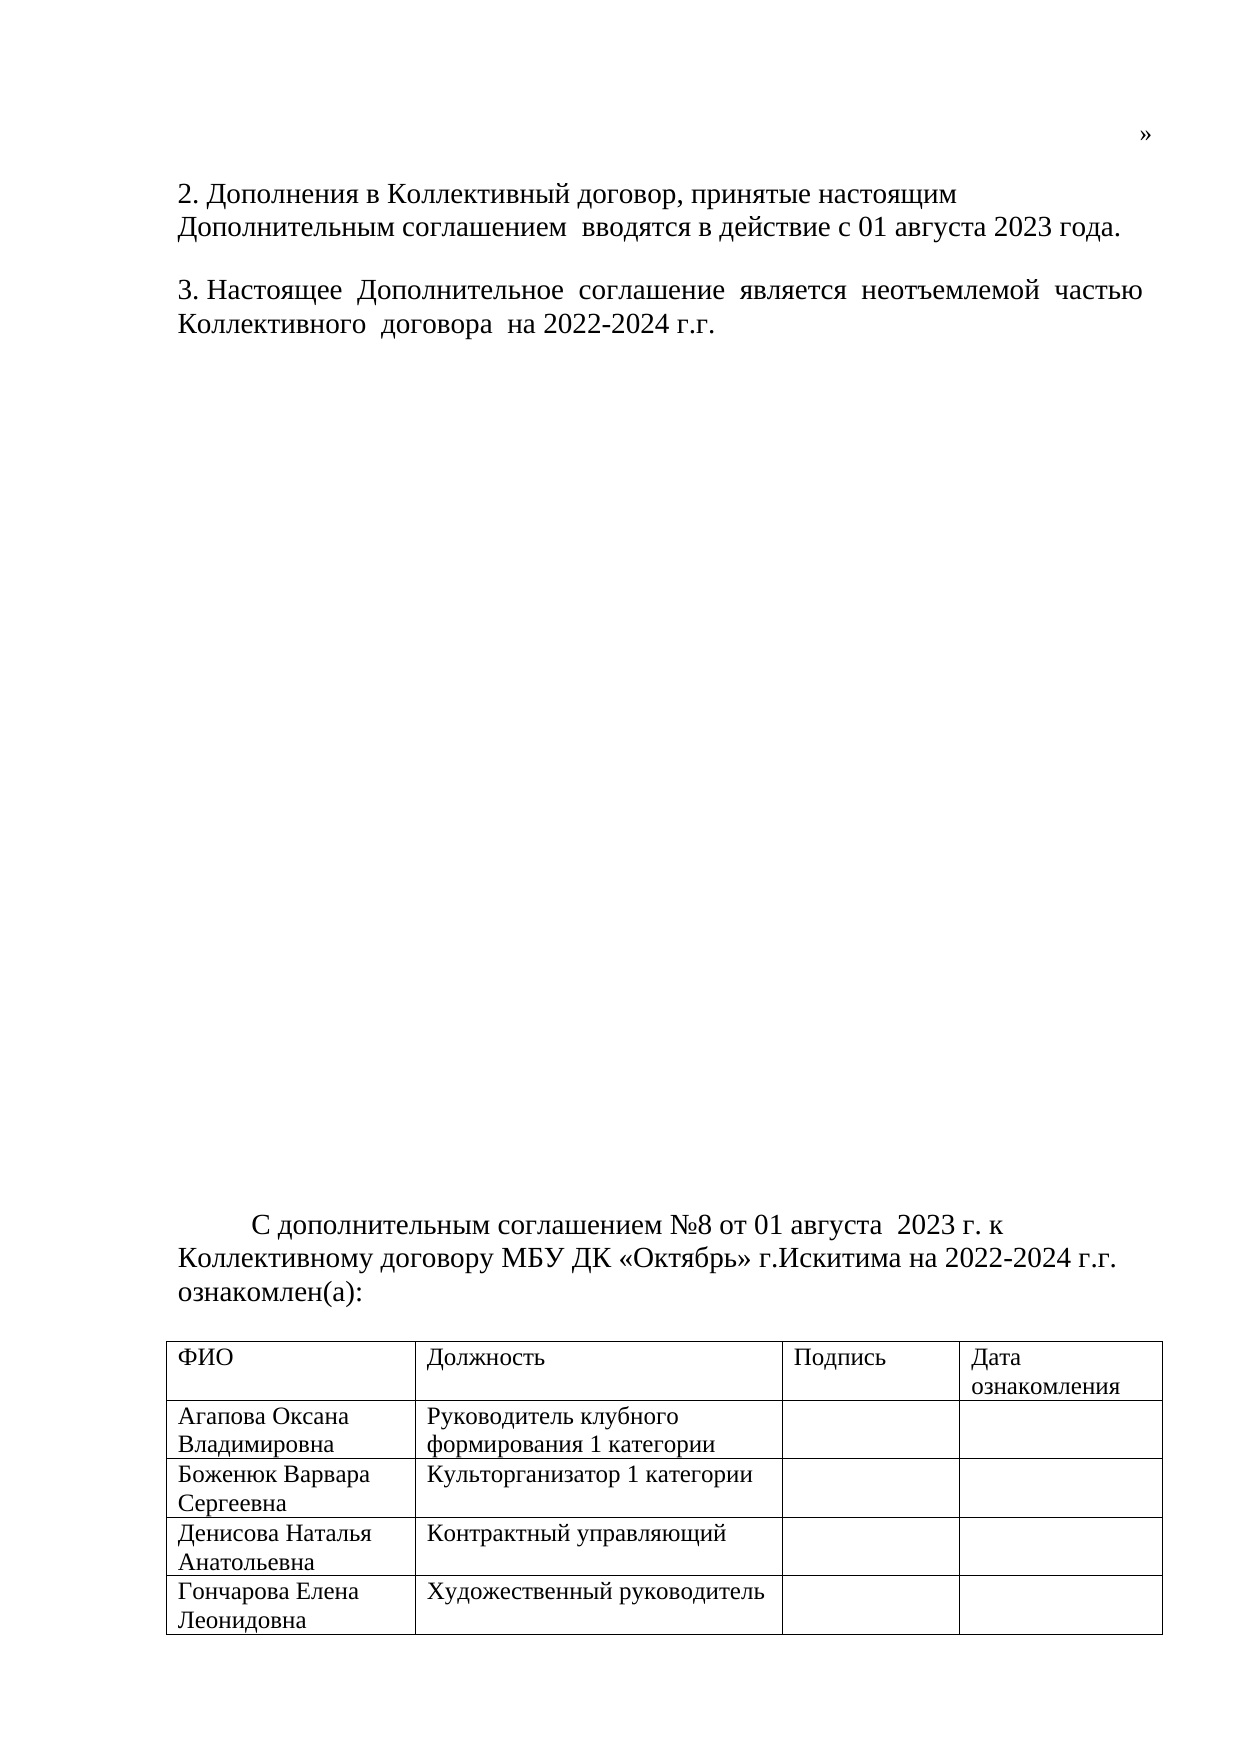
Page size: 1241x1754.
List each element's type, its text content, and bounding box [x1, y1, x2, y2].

table_cell [783, 1401, 959, 1458]
table_cell [960, 1518, 1162, 1575]
table_cell Контрактный управляющий [416, 1518, 782, 1575]
text 3. Настоящее Дополнительное соглашение является неотъемлемой частью Коллективного договора на 2022-2024 г.г. [177, 272, 1152, 339]
table_cell [960, 1576, 1162, 1634]
table_cell Денисова Наталья Анатольевна [167, 1518, 415, 1575]
table_cell Руководитель клубного формирования 1 категории [416, 1401, 782, 1458]
table_header Подпись [783, 1342, 959, 1400]
table_cell [960, 1401, 1162, 1458]
text 2. Дополнения в Коллективный договор, принятые настоящим Дополнительным соглашением вводятся в действие с 01 августа 2023 года. [177, 176, 1152, 243]
table_cell [783, 1459, 959, 1517]
table_cell Культорганизатор 1 категории [416, 1459, 782, 1517]
table_cell Художественный руководитель [416, 1576, 782, 1634]
table_cell [783, 1576, 959, 1634]
table_cell Боженюк Варвара Сергеевна [167, 1459, 415, 1517]
table_cell [960, 1459, 1162, 1517]
table_cell [783, 1518, 959, 1575]
text » [177, 118, 1152, 147]
table_cell Гончарова Елена Леонидовна [167, 1576, 415, 1634]
table_header Должность [416, 1342, 782, 1400]
table_cell Агапова Оксана Владимировна [167, 1401, 415, 1458]
text С дополнительным соглашением №8 от 01 августа 2023 г. к Коллективному договору МБУ ДК «Октябрь» г.Искитима на 2022-2024 г.г. ознакомлен(а): [178, 1207, 1152, 1308]
table_header Дата ознакомления [960, 1342, 1162, 1400]
table_header ФИО [167, 1342, 415, 1400]
